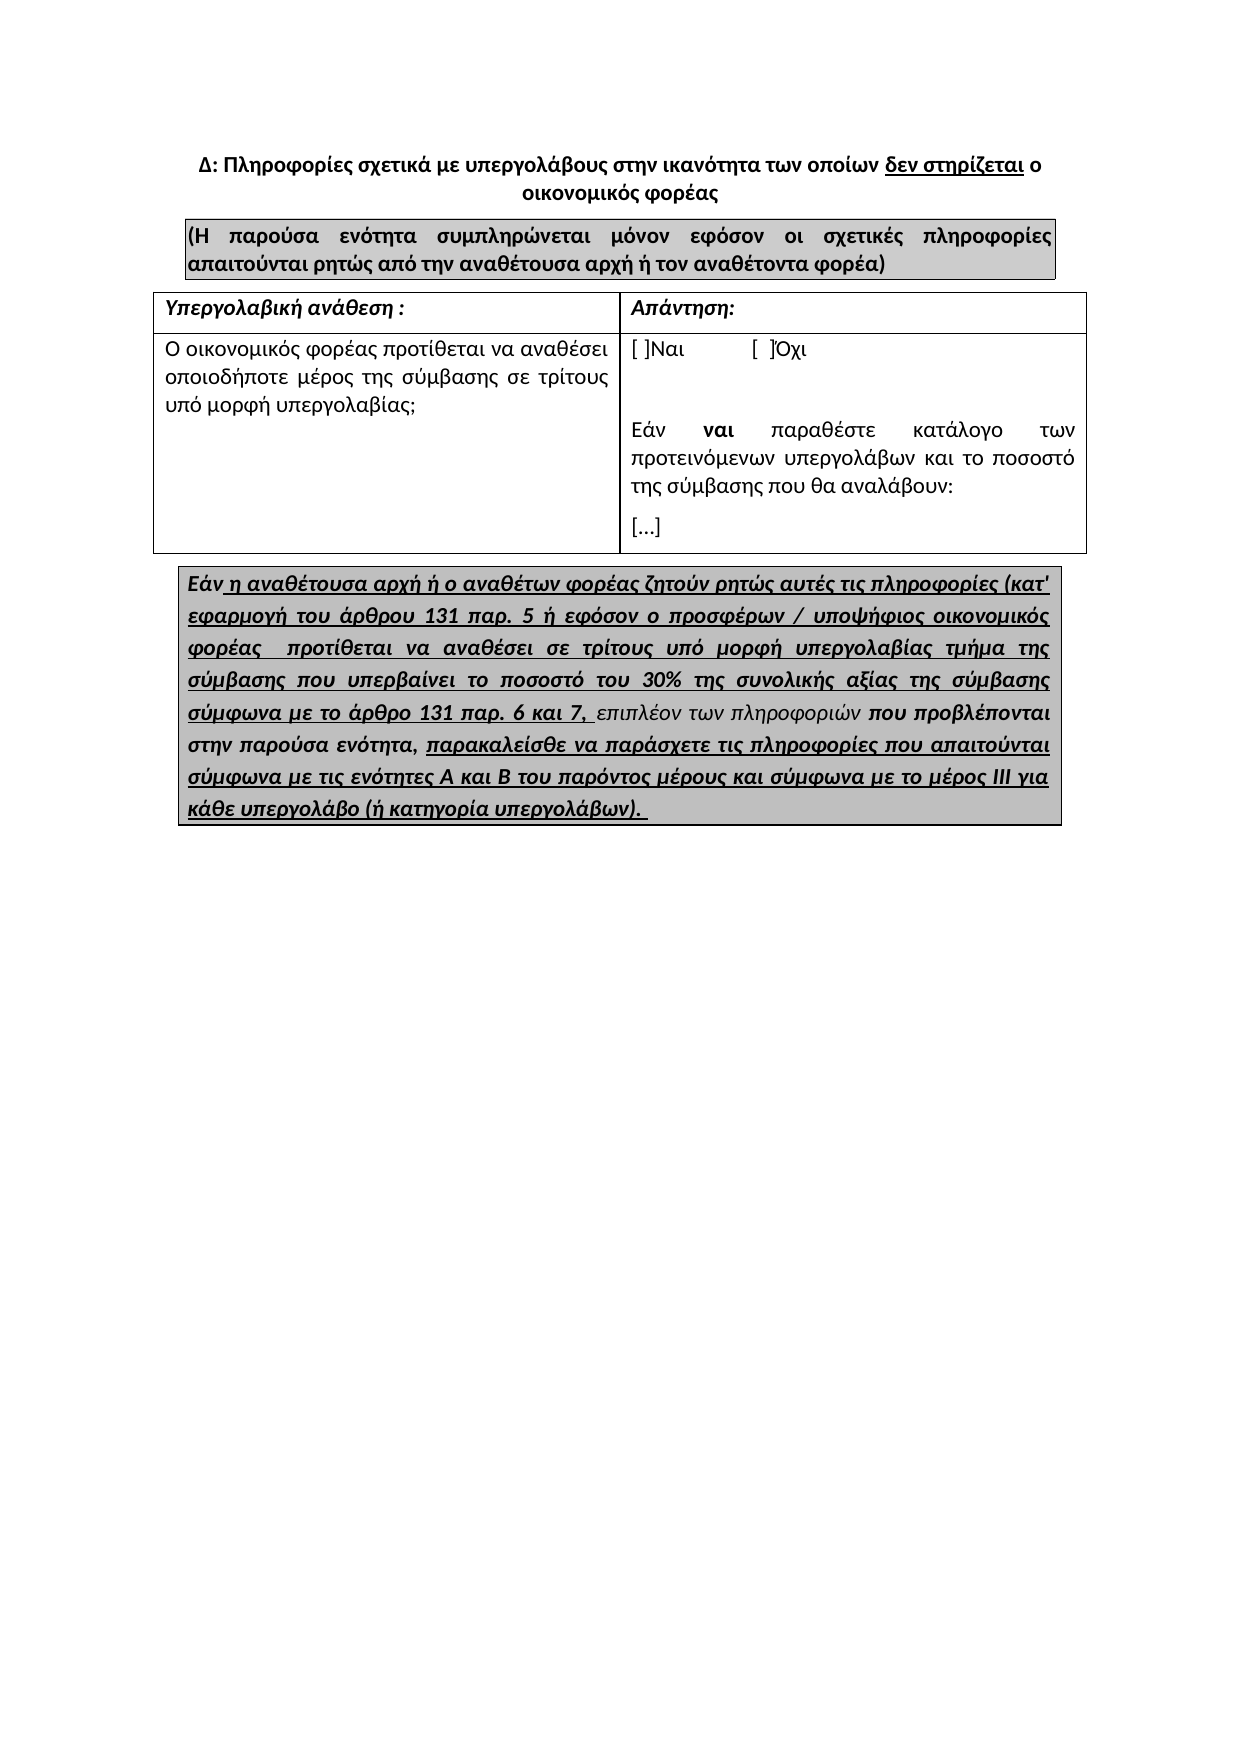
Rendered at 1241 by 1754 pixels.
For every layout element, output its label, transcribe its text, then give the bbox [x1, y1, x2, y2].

table_header Απάντηση: [621, 293, 1086, 333]
text Δ: Πληροφορίες σχετικά με υπεργολάβους στην ικανότητα των οποίων δεν στηρίζεται ο οικονομικός φορέας [187, 150, 1053, 206]
table_cell [ ]Ναι [ ]Όχι Εάν ναι παραθέστε κατάλογο των προτεινόμενων υπεργολάβων και το ποσοστό της σύμβασης που θα αναλάβουν: […] [621, 334, 1086, 552]
text Εάν η αναθέτουσα αρχή ή ο αναθέτων φορέας ζητούν ρητώς αυτές τις πληροφορίες (κατ' εφαρμογή του άρθρου 131 παρ. 5 ή εφόσον ο προσφέρων / υποψήφιος οικονομικός φορέας προτίθεται να αναθέσει σε τρίτους υπό μορφή υπεργολαβίας τμήμα της σύμβασης που υπερβαίνει το ποσοστό του 30% της συνολικής αξίας της σύμβασης σύμφωνα με το άρθρο 131 παρ. 6 και 7, επιπλέον των πληροφοριών που προβλέπονται στην παρούσα ενότητα, παρακαλείσθε να παράσχετε τις πληροφορίες που απαιτούνται σύμφωνα με τις ενότητες Α και Β του παρόντος μέρους και σύμφωνα με το μέρος ΙΙΙ για κάθε υπεργολάβο (ή κατηγορία υπεργολάβων). [179, 567, 1061, 824]
table_header Υπεργολαβική ανάθεση : [154, 293, 619, 333]
text (Η παρούσα ενότητα συμπληρώνεται μόνον εφόσον οι σχετικές πληροφορίες απαιτούνται ρητώς από την αναθέτουσα αρχή ή τον αναθέτοντα φορέα) [186, 220, 1055, 279]
table_cell Ο οικονομικός φορέας προτίθεται να αναθέσει οποιοδήποτε μέρος της σύμβασης σε τρίτους υπό μορφή υπεργολαβίας; [154, 334, 619, 552]
